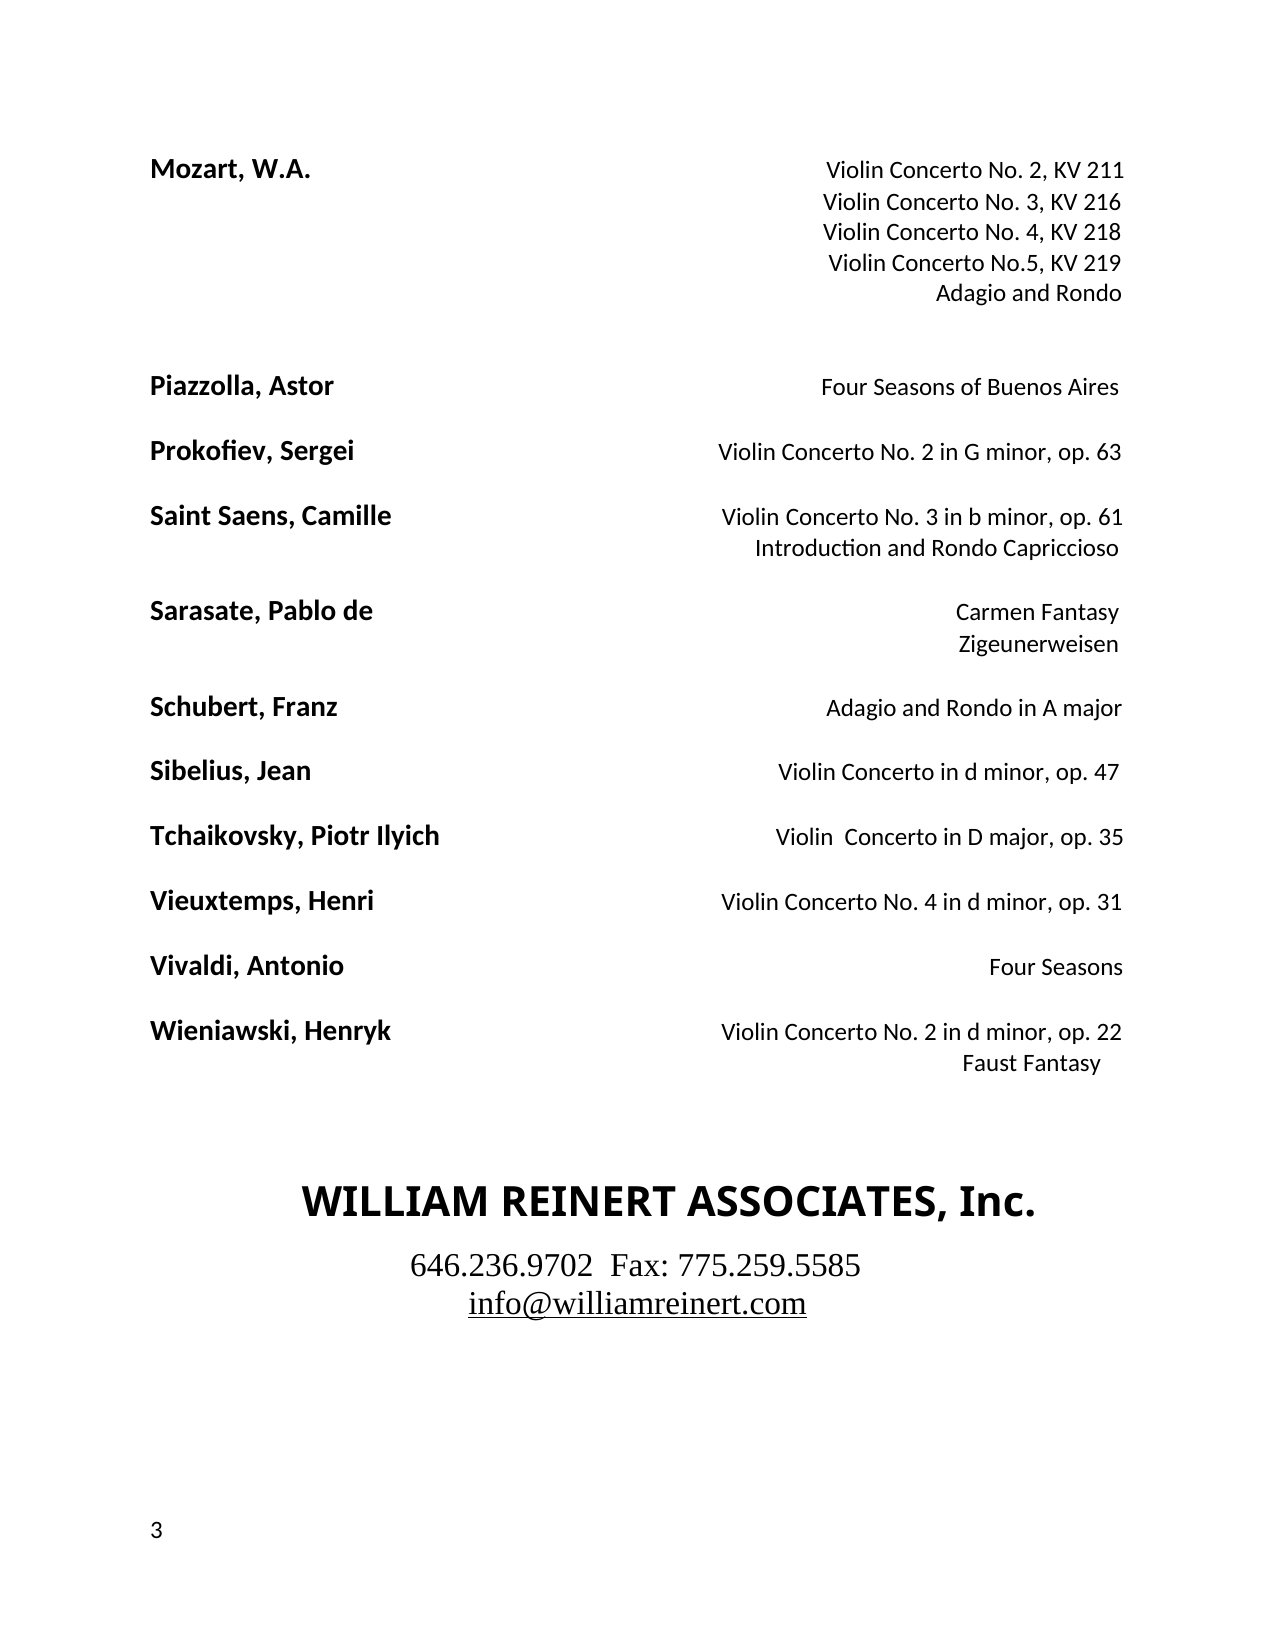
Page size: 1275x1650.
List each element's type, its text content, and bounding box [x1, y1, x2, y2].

text Schubert, Franz Adagio and Rondo in A major [150, 688, 1125, 723]
text Wieniawski, Henryk Violin Concerto No. 2 in d minor, op. 22 Faust Fantasy [150, 1012, 1125, 1078]
text Violin Concerto No. 4, KV 218 [150, 216, 1125, 247]
text Vieuxtemps, Henri Violin Concerto No. 4 in d minor, op. 31 [150, 882, 1125, 918]
text WILLIAM REINERT ASSOCIATES, Inc. [150, 1172, 1125, 1228]
text Sarasate, Pablo de Carmen Fantasy Zigeunerweisen [150, 592, 1125, 658]
text 646.236.9702 Fax: 775.259.5585 [150, 1245, 1125, 1283]
text Violin Concerto No.5, KV 219 Adagio and Rondo [150, 247, 1125, 308]
text Prokofiev, Sergei Violin Concerto No. 2 in G minor, op. 63 [150, 432, 1125, 468]
text info@williamreinert.com [150, 1283, 1125, 1322]
text Sibelius, Jean Violin Concerto in d minor, op. 47 [150, 752, 1125, 788]
text Saint Saens, Camille Violin Concerto No. 3 in b minor, op. 61 Introduction and Rondo Capriccioso [150, 497, 1125, 563]
text Tchaikovsky, Piotr Ilyich Violin Concerto in D major, op. 35 [150, 817, 1125, 853]
text Mozart, W.A. Violin Concerto No. 2, KV 211 Violin Concerto No. 3, KV 216 [150, 150, 1125, 216]
text Vivaldi, Antonio Four Seasons [150, 947, 1125, 982]
subtitle Piazzolla, Astor Four Seasons of Buenos Aires [150, 367, 1125, 403]
